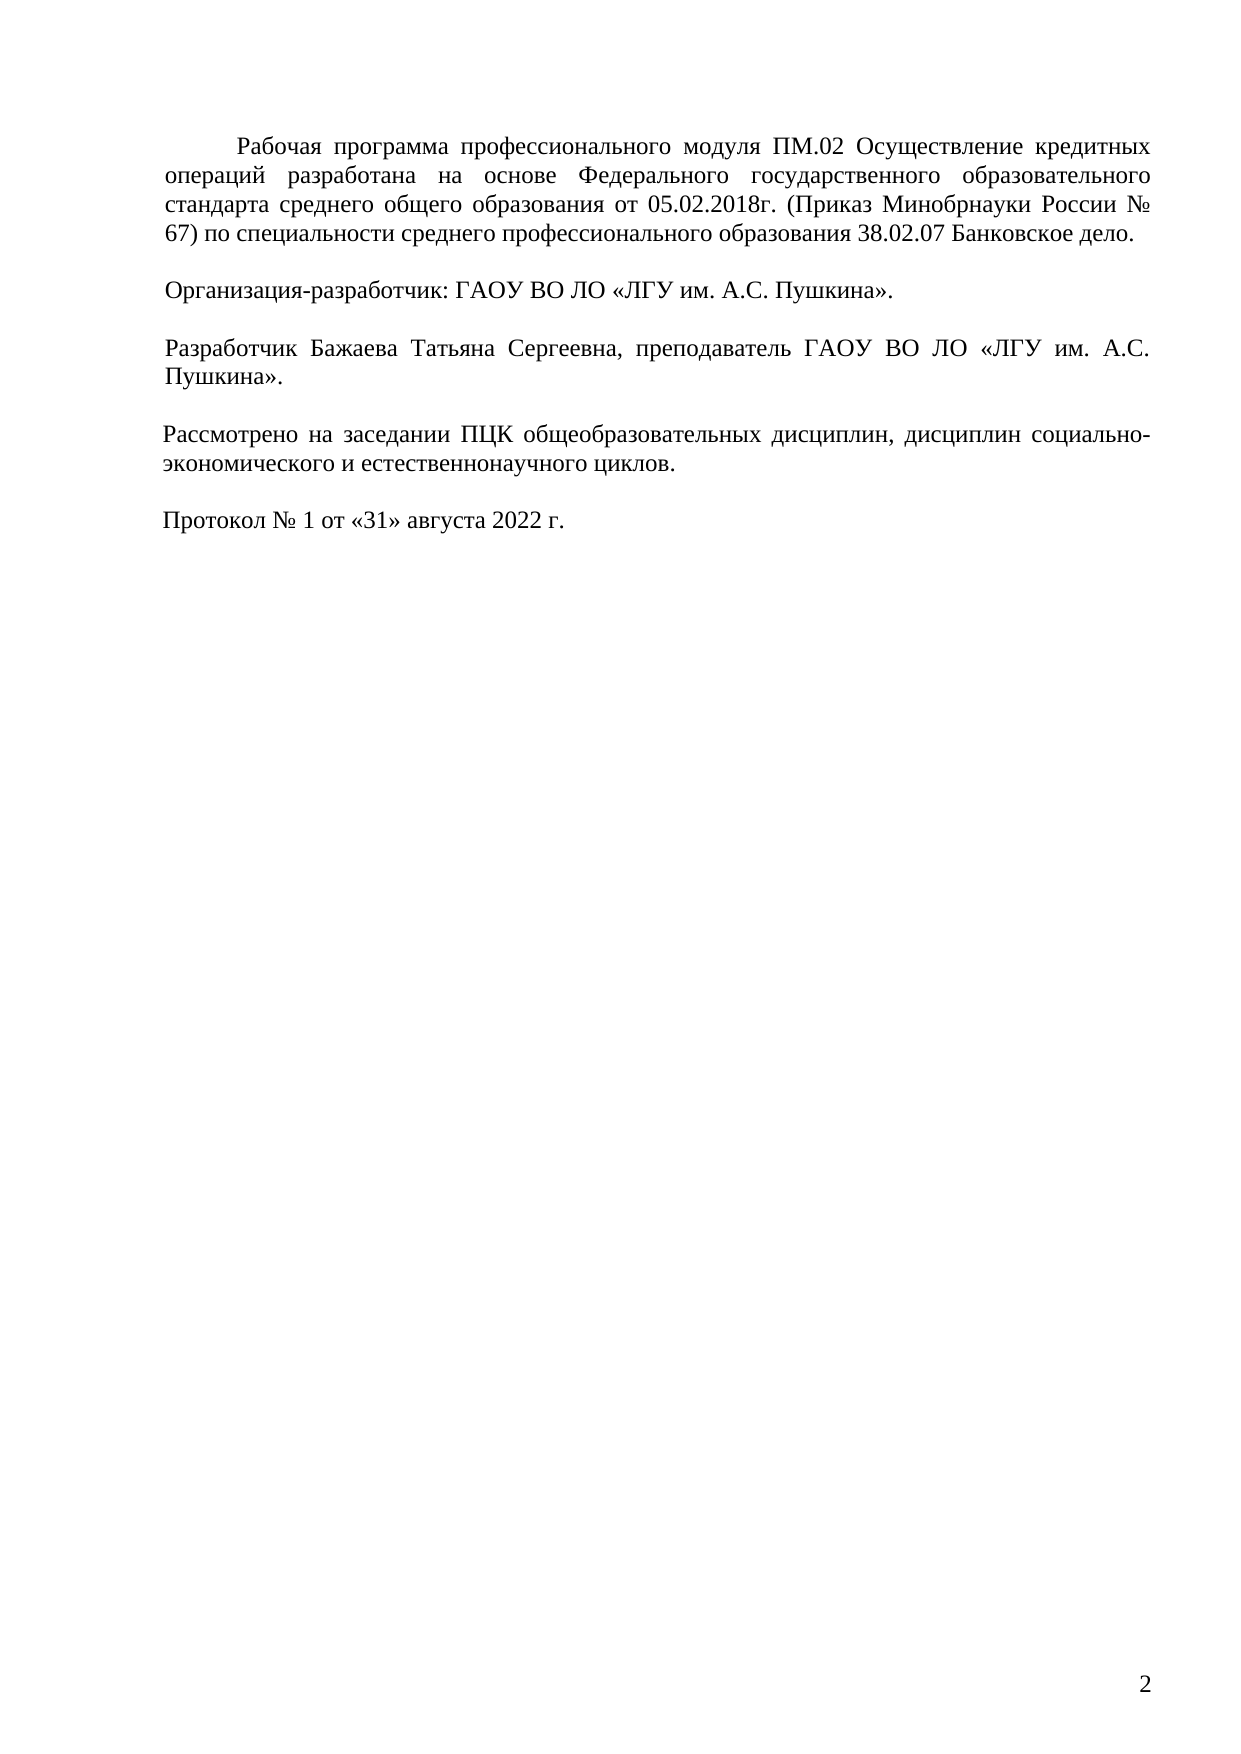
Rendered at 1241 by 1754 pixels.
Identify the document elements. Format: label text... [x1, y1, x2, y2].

text Протокол № 1 от «31» августа 2022 г. [162, 505, 1152, 534]
text Разработчик Бажаева Татьяна Сергеевна, преподаватель ГАОУ ВО ЛО «ЛГУ им. А.С. Пушкина». [164, 333, 1152, 390]
text Рассмотрено на заседании ПЦК общеобразовательных дисциплин, дисциплин социально-экономического и естественнонаучного циклов. [162, 419, 1152, 476]
text Рабочая программа профессионального модуля ПМ.02 Осуществление кредитных операций разработана на основе Федерального государственного образовательного стандарта среднего общего образования от 05.02.2018г. (Приказ Минобрнауки России № 67) по специальности среднего профессионального образования 38.02.07 Банковское дело. [164, 131, 1152, 246]
text Организация-разработчик: ГАОУ ВО ЛО «ЛГУ им. А.С. Пушкина». [164, 275, 1152, 304]
